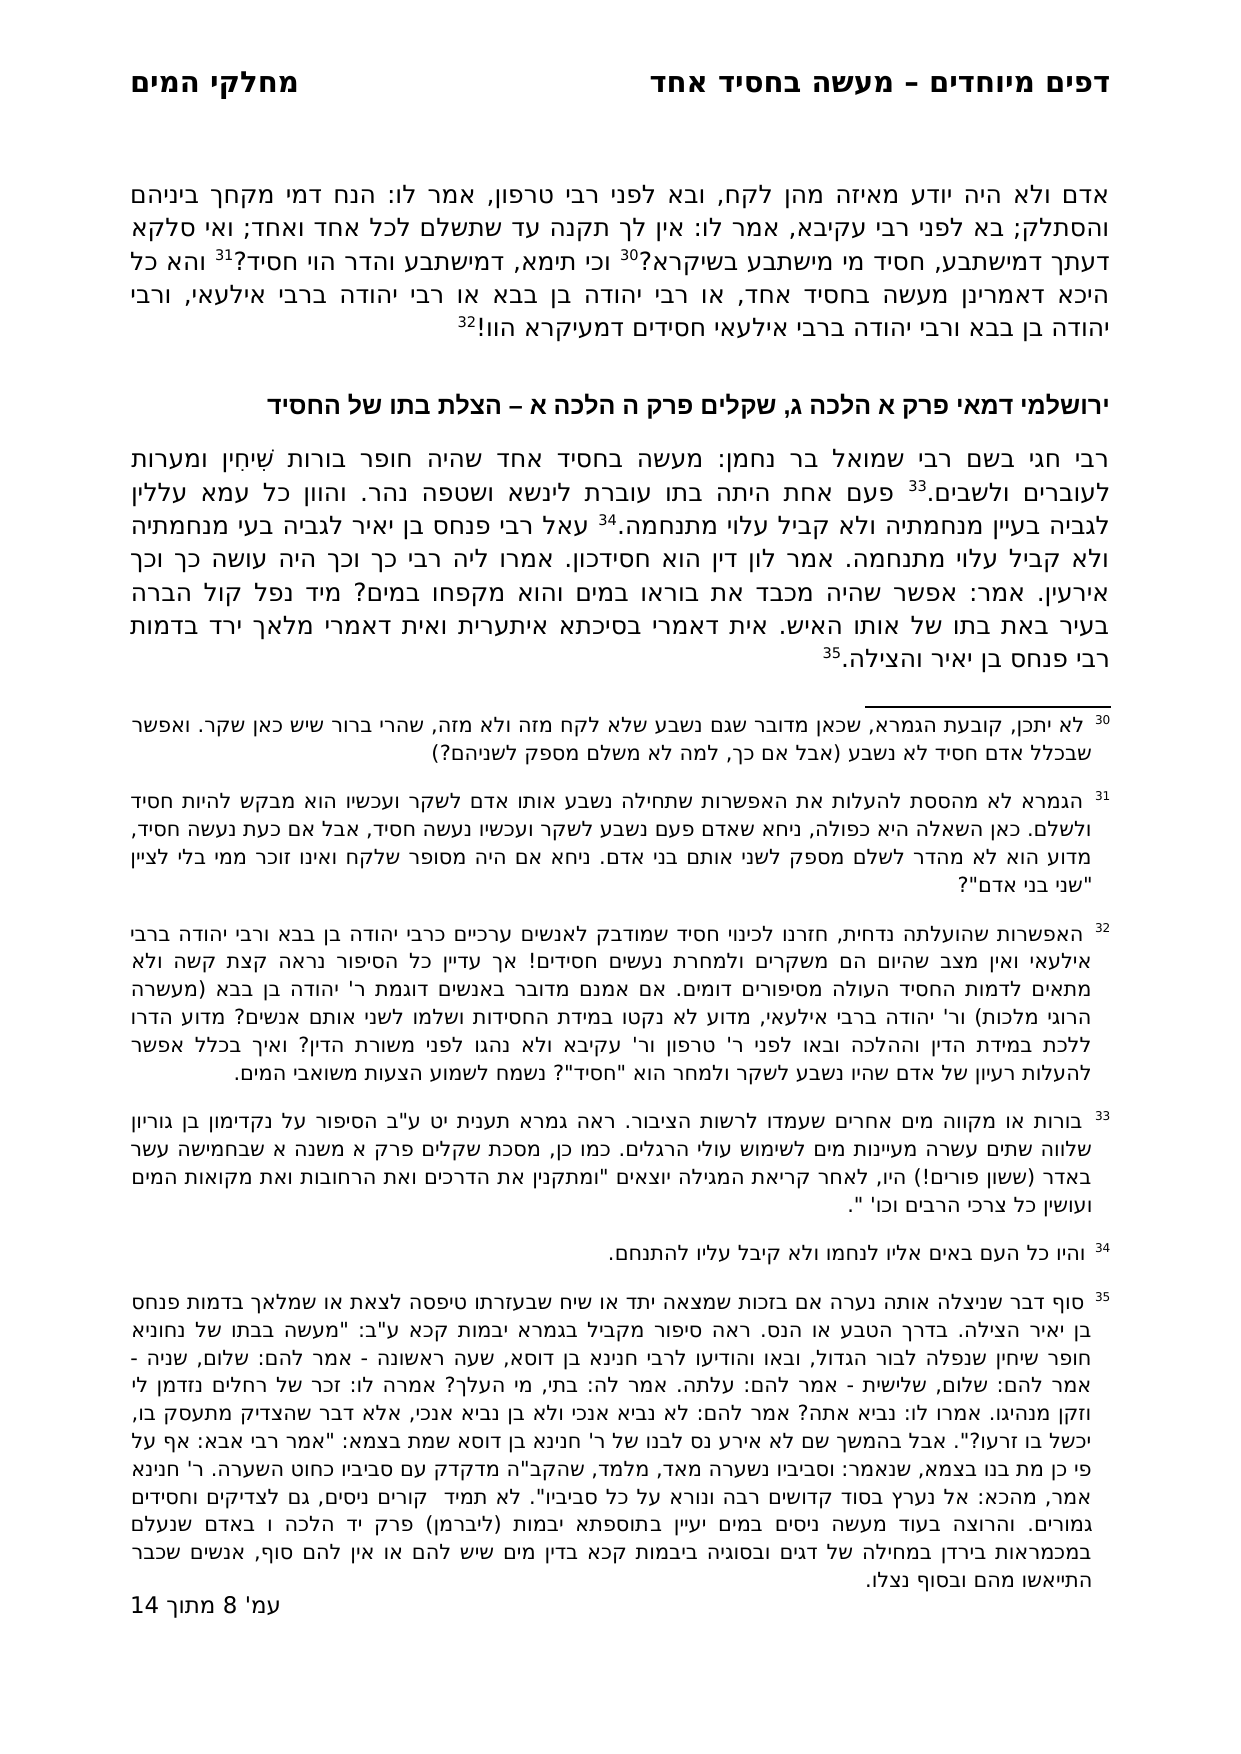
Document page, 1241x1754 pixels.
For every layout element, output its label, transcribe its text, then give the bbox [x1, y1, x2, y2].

text א"ר שמעון בן אלעזר: לא נחלקו רבי טרפון ורבי עקיבא על שלקח אחד מחמישה ואינו יודע מאיזה מהן לקח, שמניח דמי מקח ביניהם ומסתלק, על מה נחלקו? שגזל אחד מחמישה בני אדם ואינו יודע מאיזה מהן גזל, שר' טרפון אומר: מניח דמי גזילה ביניהם ומסתלק, ורבי עקיבא אומר: אין לו תקנה עד שישלם גזילה לכל אחד ואחד ... מעשה בחסיד אחד שלקח משני בני אדם ולא היה יודע מאיזה מהן לקח, ובא לפני רבי טרפון, אמר לו: הנח דמי מקחך ביניהם והסתלק; בא לפני רבי עקיבא, אמר לו: אין לך תקנה עד שתשלם לכל אחד ואחד; ואי סלקא דעתך דמישתבע, חסיד מי מישתבע בשיקרא? וכי תימא, דמישתבע והדר הוי חסיד? והא כל היכא דאמרינן מעשה בחסיד אחד, או רבי יהודה בן בבא או רבי יהודה ברבי אילעאי, ורבי יהודה בן בבא ורבי יהודה ברבי אילעאי חסידים דמעיקרא הוו! [130, 176, 1110, 342]
text רבי חגי בשם רבי שמואל בר נחמן: מעשה בחסיד אחד שהיה חופר בורות שִׁיחִין ומערות לעוברים ולשבים. פעם אחת היתה בתו עוברת לינשא ושטפה נהר. והוון כל עמא עללין לגביה בעיין מנחמתיה ולא קביל עלוי מתנחמה. עאל רבי פנחס בן יאיר לגביה בעי מנחמתיה ולא קביל עלוי מתנחמה. אמר לון דין הוא חסידכון. אמרו ליה רבי כך וכך היה עושה כך וכך אירעין. אמר: אפשר שהיה מכבד את בוראו במים והוא מקפחו במים? מיד נפל קול הברה בעיר באת בתו של אותו האיש. אית דאמרי בסיכתא איתערית ואית דאמרי מלאך ירד בדמות רבי פנחס בן יאיר והצילה. [130, 440, 1110, 674]
text ירושלמי דמאי פרק א הלכה ג, שקלים פרק ה הלכה א – הצלת בתו של החסיד [130, 388, 1110, 419]
